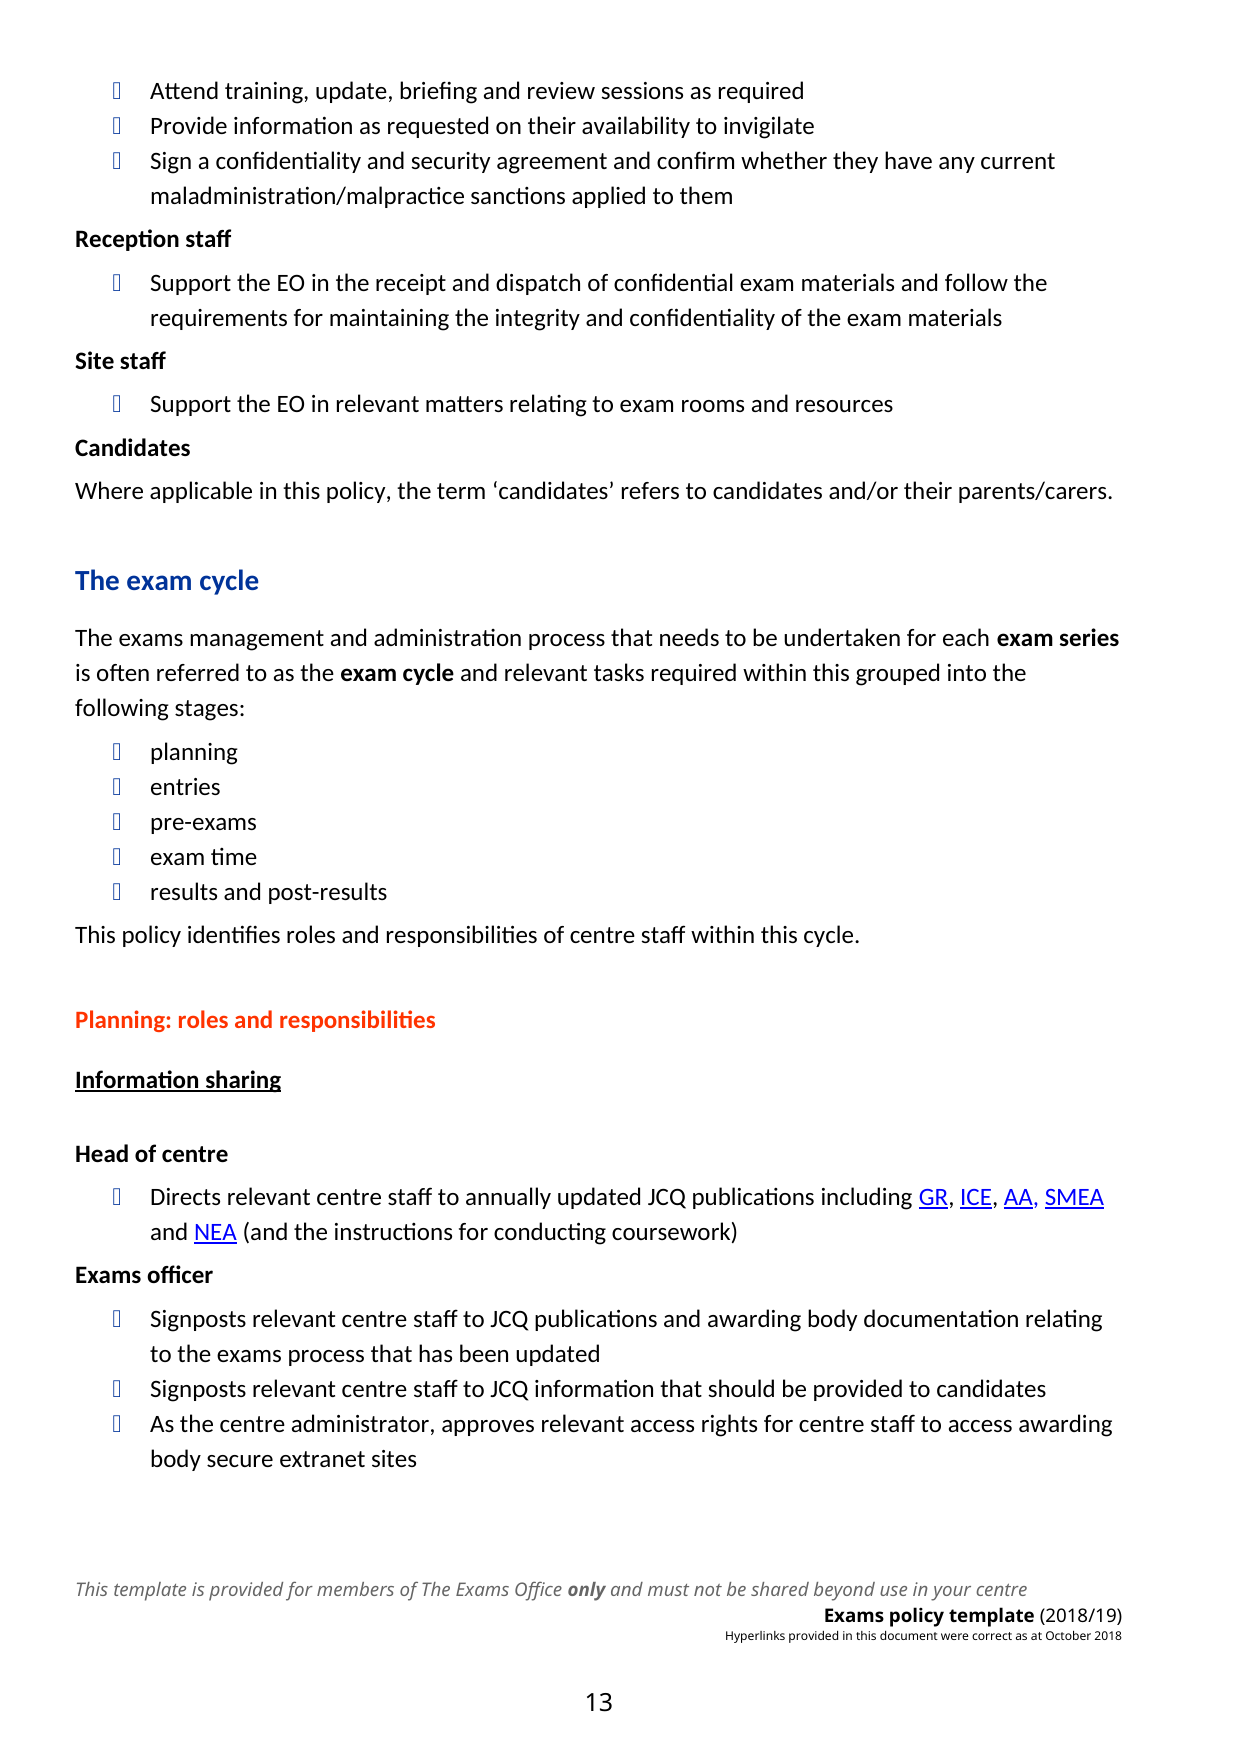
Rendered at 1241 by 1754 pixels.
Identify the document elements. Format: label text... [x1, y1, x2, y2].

list entries [112, 771, 1122, 801]
list exam time [112, 841, 1122, 871]
subtitle Planning: roles and responsibilities [75, 1004, 1122, 1034]
list pre-exams [112, 806, 1122, 836]
list Sign a confidentiality and security agreement and confirm whether they have any current maladministration/malpractice sanctions applied to them [112, 145, 1122, 211]
text The exams management and administration process that needs to be undertaken for each exam series is often referred to as the exam cycle and relevant tasks required within this grouped into the following stages: [75, 622, 1122, 723]
text Exams officer [75, 1259, 1122, 1290]
list Support the EO in the receipt and dispatch of confidential exam materials and follow the requirements for maintaining the integrity and confidentiality of the exam materials [112, 267, 1122, 332]
list results and post-results [112, 876, 1122, 906]
list Directs relevant centre staff to annually updated JCQ publications including GR, ICE, AA, SMEA and NEA (and the instructions for conducting coursework) [112, 1181, 1122, 1247]
text Site staff [75, 345, 1122, 376]
list Signposts relevant centre staff to JCQ information that should be provided to candidates [112, 1373, 1122, 1403]
list Attend training, update, briefing and review sessions as required [112, 75, 1122, 106]
subtitle The exam cycle [75, 562, 1122, 597]
text Reception staff [75, 223, 1122, 254]
text Where applicable in this policy, the term ‘candidates’ refers to candidates and/or their parents/carers. [75, 475, 1122, 506]
list Signposts relevant centre staff to JCQ publications and awarding body documentation relating to the exams process that has been updated [112, 1303, 1122, 1368]
text Head of centre [75, 1138, 1122, 1168]
list planning [112, 736, 1122, 766]
list Provide information as requested on their availability to invigilate [112, 110, 1122, 141]
text Candidates [75, 432, 1122, 462]
text This policy identifies roles and responsibilities of centre staff within this cycle. [75, 919, 1122, 949]
list As the centre administrator, approves relevant access rights for centre staff to access awarding body secure extranet sites [112, 1408, 1122, 1473]
list Support the EO in relevant matters relating to exam rooms and resources [112, 388, 1122, 419]
subtitle Information sharing [75, 1064, 1122, 1094]
